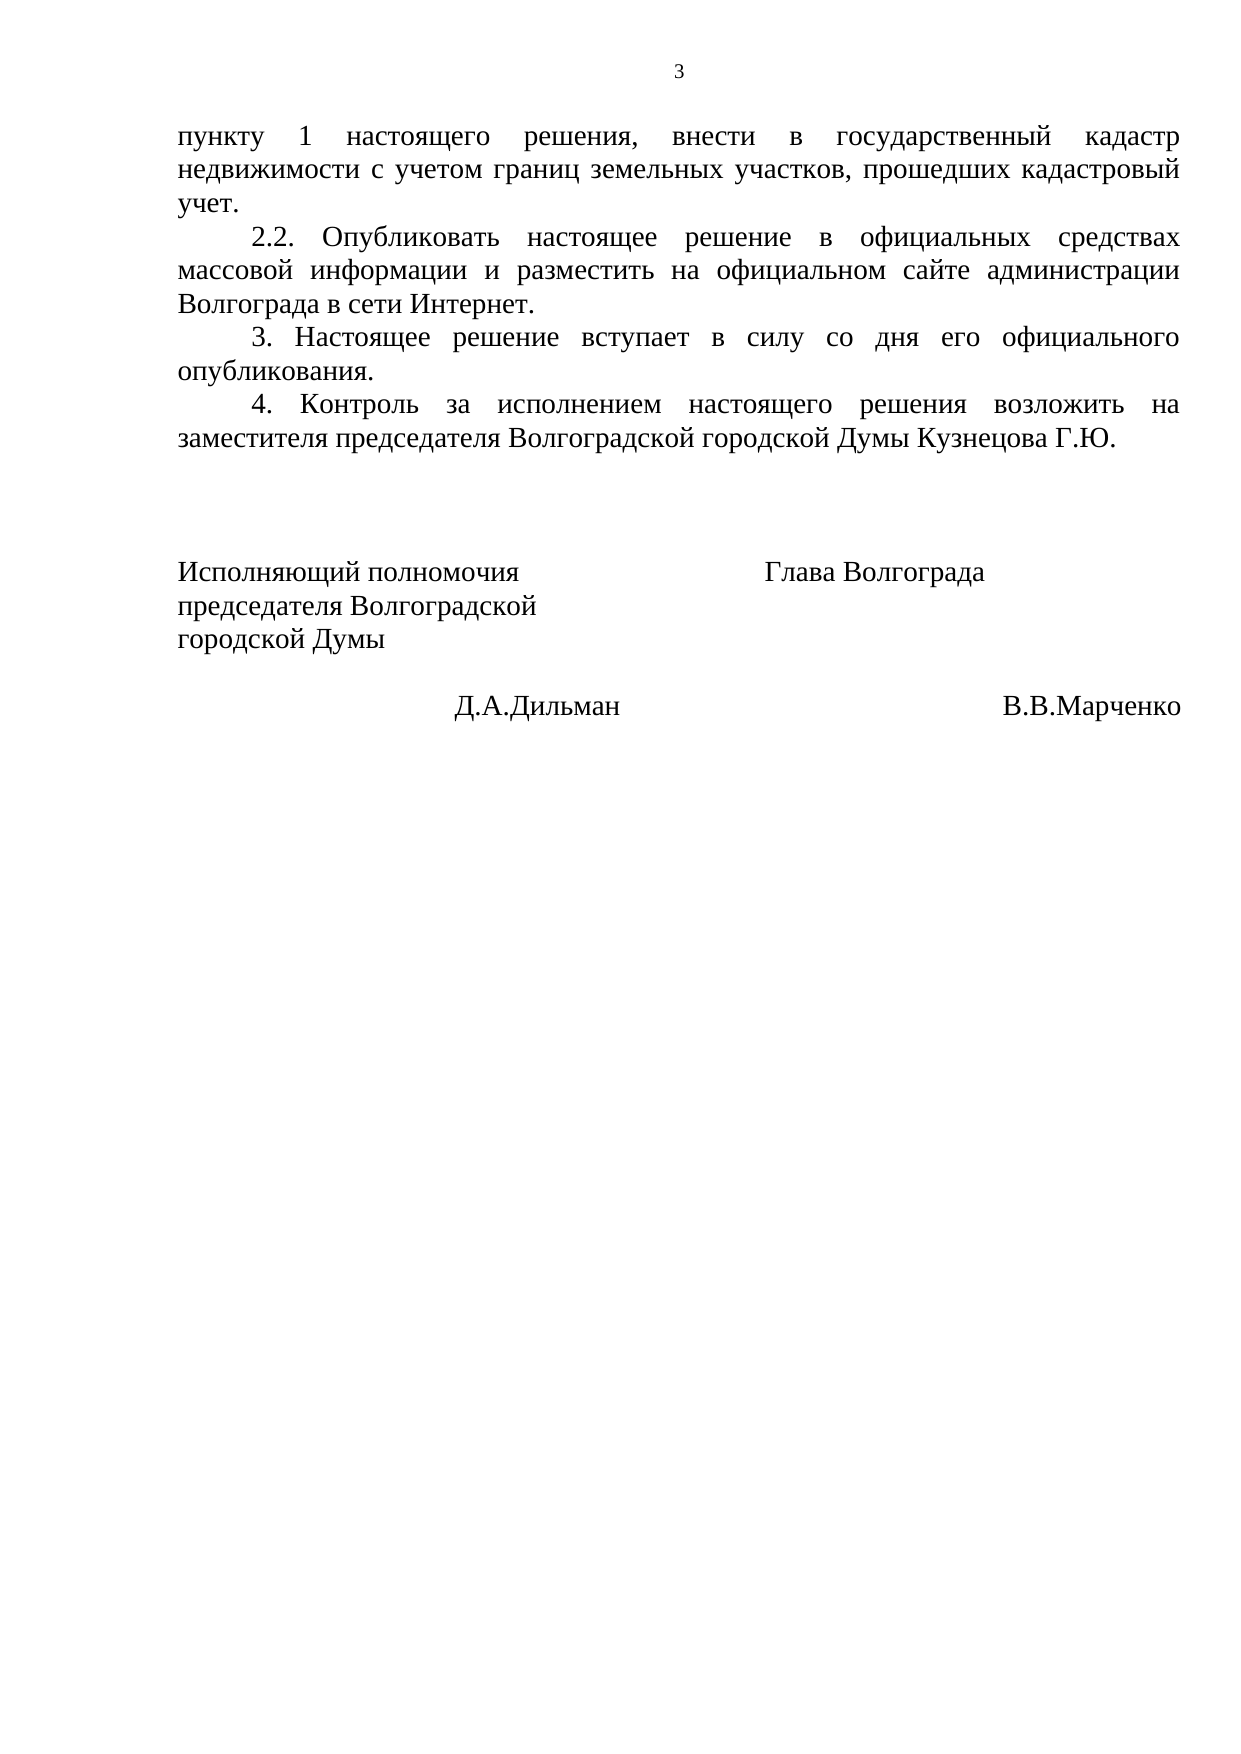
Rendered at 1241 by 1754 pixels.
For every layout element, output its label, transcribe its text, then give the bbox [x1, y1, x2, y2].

text 3. Настоящее решение вступает в силу со дня его официального опубликования. [177, 319, 1181, 386]
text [177, 118, 1181, 219]
text 4. Контроль за исполнением настоящего решения возложить на заместителя председателя Волгоградской городской Думы Кузнецова Г.Ю. [177, 386, 1181, 453]
table_header Исполняющий полномочия председателя Волгоградской городской Думы Д.А.Дильман [166, 554, 753, 722]
text 2.2. Опубликовать настоящее решение в официальных средствах массовой информации и разместить на официальном сайте администрации Волгограда в сети Интернет. [177, 219, 1181, 319]
table_header Глава Волгограда В.В.Марченко [753, 554, 1192, 722]
